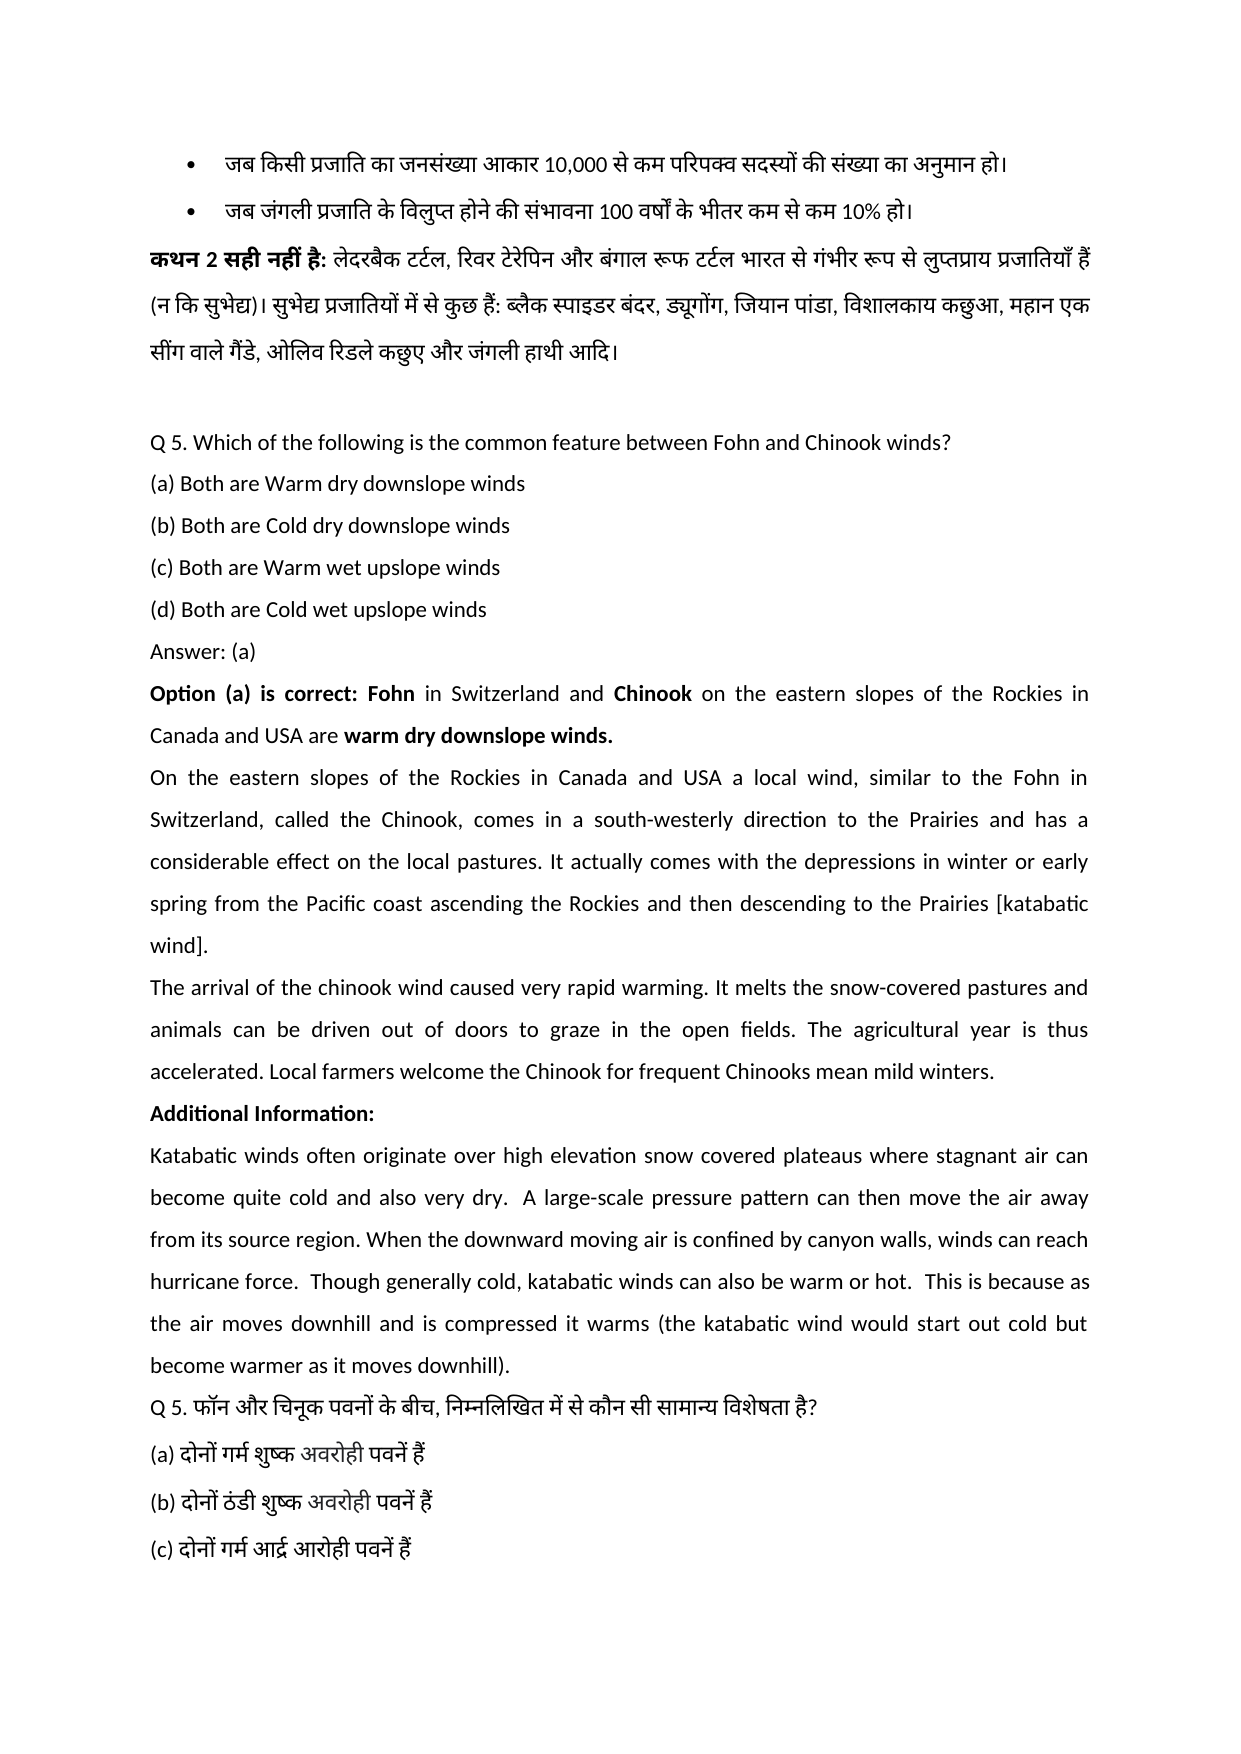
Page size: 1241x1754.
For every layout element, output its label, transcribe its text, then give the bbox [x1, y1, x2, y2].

list जब किसी प्रजाति का जनसंख्या आकार 10,000 से कम परिपक्व सदस्यों की संख्या का अनुमान हो। [187, 150, 1090, 182]
text (b) दोनों ठंडी शुष्क अवरोही पवनें हैं [371, 1488, 1090, 1520]
text (d) Both are Cold wet upslope winds [150, 596, 1090, 623]
list जब जंगली प्रजाति के विलुप्त होने की संभावना 100 वर्षों के भीतर कम से कम 10% हो। [187, 197, 1090, 229]
text Additional Information: [150, 1099, 1090, 1127]
text Q 5. Which of the following is the common feature between Fohn and Chinook winds? [150, 428, 1090, 456]
text (c) Both are Warm wet upslope winds [150, 553, 1090, 582]
text Option (a) is correct: Fohn in Switzerland and Chinook on the eastern slopes of the Rockies in Canada and USA are warm dry downslope winds. [150, 679, 1090, 749]
text (c) दोनों गर्म आर्द्र आरोही पवनें हैं [150, 1536, 1090, 1567]
text (b) दोनों ठंडी शुष्क अवरोही पवनें हैं [150, 1488, 371, 1520]
text Answer: (a) [150, 637, 1090, 666]
text (a) दोनों गर्म शुष्क अवरोही पवनें हैं [150, 1441, 337, 1472]
text The arrival of the chinook wind caused very rapid warming. It melts the snow-covered pastures and animals can be driven out of doors to graze in the open fields. The agricultural year is thus accelerated. Local farmers welcome the Chinook for frequent Chinooks mean mild winters. [150, 973, 1090, 1085]
text (a) दोनों गर्म शुष्क अवरोही पवनें हैं [356, 1441, 1090, 1472]
text कथन 2 सही नहीं है: लेदरबैक टर्टल, रिवर टेरेपिन और बंगाल रूफ टर्टल भारत से गंभीर रूप से लुप्तप्राय प्रजातियाँ हैं (न कि सुभेद्य)। सुभेद्य प्रजातियों में से कुछ हैं: ब्लैक स्पाइडर बंदर, ड्यूगोंग, जियान पांडा, विशालकाय कछुआ, महान एक सींग वाले गैंडे, ओलिव रिडले कछुए और जंगली हाथी आदि। [150, 245, 1090, 370]
text (a) Both are Warm dry downslope winds [150, 469, 1090, 498]
text Katabatic winds often originate over high elevation snow covered plateaus where stagnant air can become quite cold and also very dry. A large-scale pressure pattern can then move the air away from its source region. When the downward moving air is confined by canyon walls, winds can reach hurricane force. Though generally cold, katabatic winds can also be warm or hot. This is because as the air moves downhill and is compressed it warms (the katabatic wind would start out cold but become warmer as it moves downhill). [150, 1141, 1090, 1379]
text (b) Both are Cold dry downslope winds [150, 512, 1090, 539]
text On the eastern slopes of the Rockies in Canada and USA a local wind, similar to the Fohn in Switzerland, called the Chinook, comes in a south-westerly direction to the Prairies and has a considerable effect on the local pastures. It actually comes with the depressions in winter or early spring from the Pacific coast ascending the Rockies and then descending to the Prairies [katabatic wind]. [150, 763, 1090, 959]
text Q 5. फॉन और चिनूक पवनों के बीच, निम्नलिखित में से कौन सी सामान्य विशेषता है? [150, 1393, 1090, 1425]
